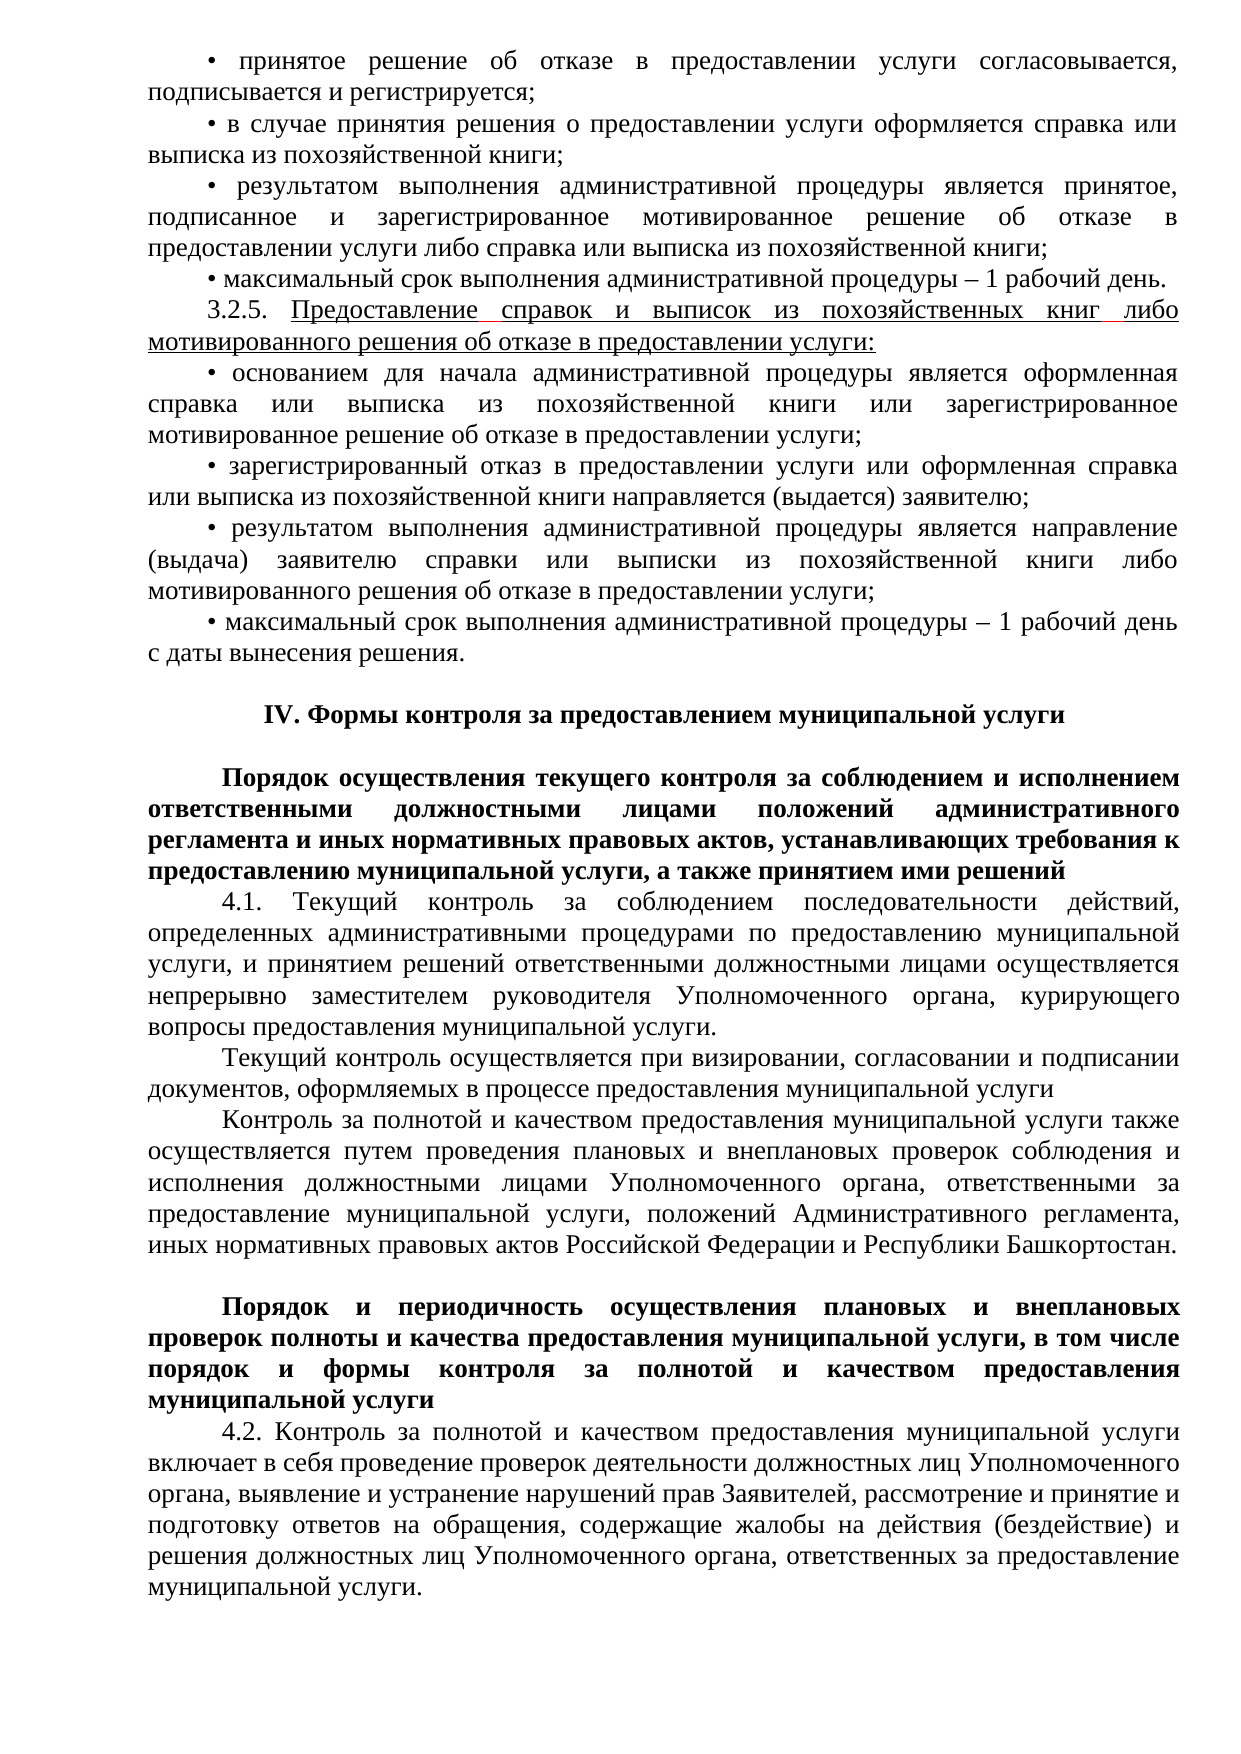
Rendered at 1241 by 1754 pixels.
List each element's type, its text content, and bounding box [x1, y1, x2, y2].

text • зарегистрированный отказ в предоставлении услуги или оформленная справка или выписка из похозяйственной книги направляется (выдается) заявителю; [148, 449, 1179, 512]
text 4.1. Текущий контроль за соблюдением последовательности действий, определенных административными процедурами по предоставлению муниципальной услуги, и принятием решений ответственными должностными лицами осуществляется непрерывно заместителем руководителя Уполномоченного органа, курирующего вопросы предоставления муниципальной услуги. [148, 885, 1181, 1041]
text Порядок и периодичность осуществления плановых и внеплановых проверок полноты и качества предоставления муниципальной услуги, в том числе порядок и формы контроля за полнотой и качеством предоставления муниципальной услуги [148, 1290, 1181, 1415]
text 3.2.5. Предоставление справок и выписок из похозяйственных книг либо мотивированного решения об отказе в предоставлении услуги: [148, 293, 1179, 356]
text • результатом выполнения административной процедуры является направление (выдача) заявителю справки или выписки из похозяйственной книги либо мотивированного решения об отказе в предоставлении услуги; [148, 512, 1179, 605]
text • принятое решение об отказе в предоставлении услуги согласовывается, подписывается и регистрируется; [148, 44, 1179, 107]
text Порядок осуществления текущего контроля за соблюдением и исполнением ответственными должностными лицами положений административного регламента и иных нормативных правовых актов, устанавливающих требования к предоставлению муниципальной услуги, а также принятием ими решений [148, 761, 1181, 885]
text • в случае принятия решения о предоставлении услуги оформляется справка или выписка из похозяйственной книги; [148, 107, 1179, 169]
text Контроль за полнотой и качеством предоставления муниципальной услуги также осуществляется путем проведения плановых и внеплановых проверок соблюдения и исполнения должностными лицами Уполномоченного органа, ответственными за предоставление муниципальной услуги, положений Административного регламента, иных нормативных правовых актов Российской Федерации и Республики Башкортостан. [148, 1103, 1181, 1259]
text Текущий контроль осуществляется при визировании, согласовании и подписании документов, оформляемых в процессе предоставления муниципальной услуги [148, 1041, 1181, 1103]
text IV. Формы контроля за предоставлением муниципальной услуги [148, 698, 1181, 729]
text • максимальный срок выполнения административной процедуры – 1 рабочий день. [148, 262, 1179, 293]
text • максимальный срок выполнения административной процедуры – 1 рабочий день с даты вынесения решения. [148, 605, 1179, 667]
text • основанием для начала административной процедуры является оформленная справка или выписка из похозяйственной книги или зарегистрированное мотивированное решение об отказе в предоставлении услуги; [148, 356, 1179, 449]
text 4.2. Контроль за полнотой и качеством предоставления муниципальной услуги включает в себя проведение проверок деятельности должностных лиц Уполномоченного органа, выявление и устранение нарушений прав Заявителей, рассмотрение и принятие и подготовку ответов на обращения, содержащие жалобы на действия (бездействие) и решения должностных лиц Уполномоченного органа, ответственных за предоставление муниципальной услуги. [148, 1415, 1181, 1602]
text • результатом выполнения административной процедуры является принятое, подписанное и зарегистрированное мотивированное решение об отказе в предоставлении услуги либо справка или выписка из похозяйственной книги; [148, 169, 1179, 262]
